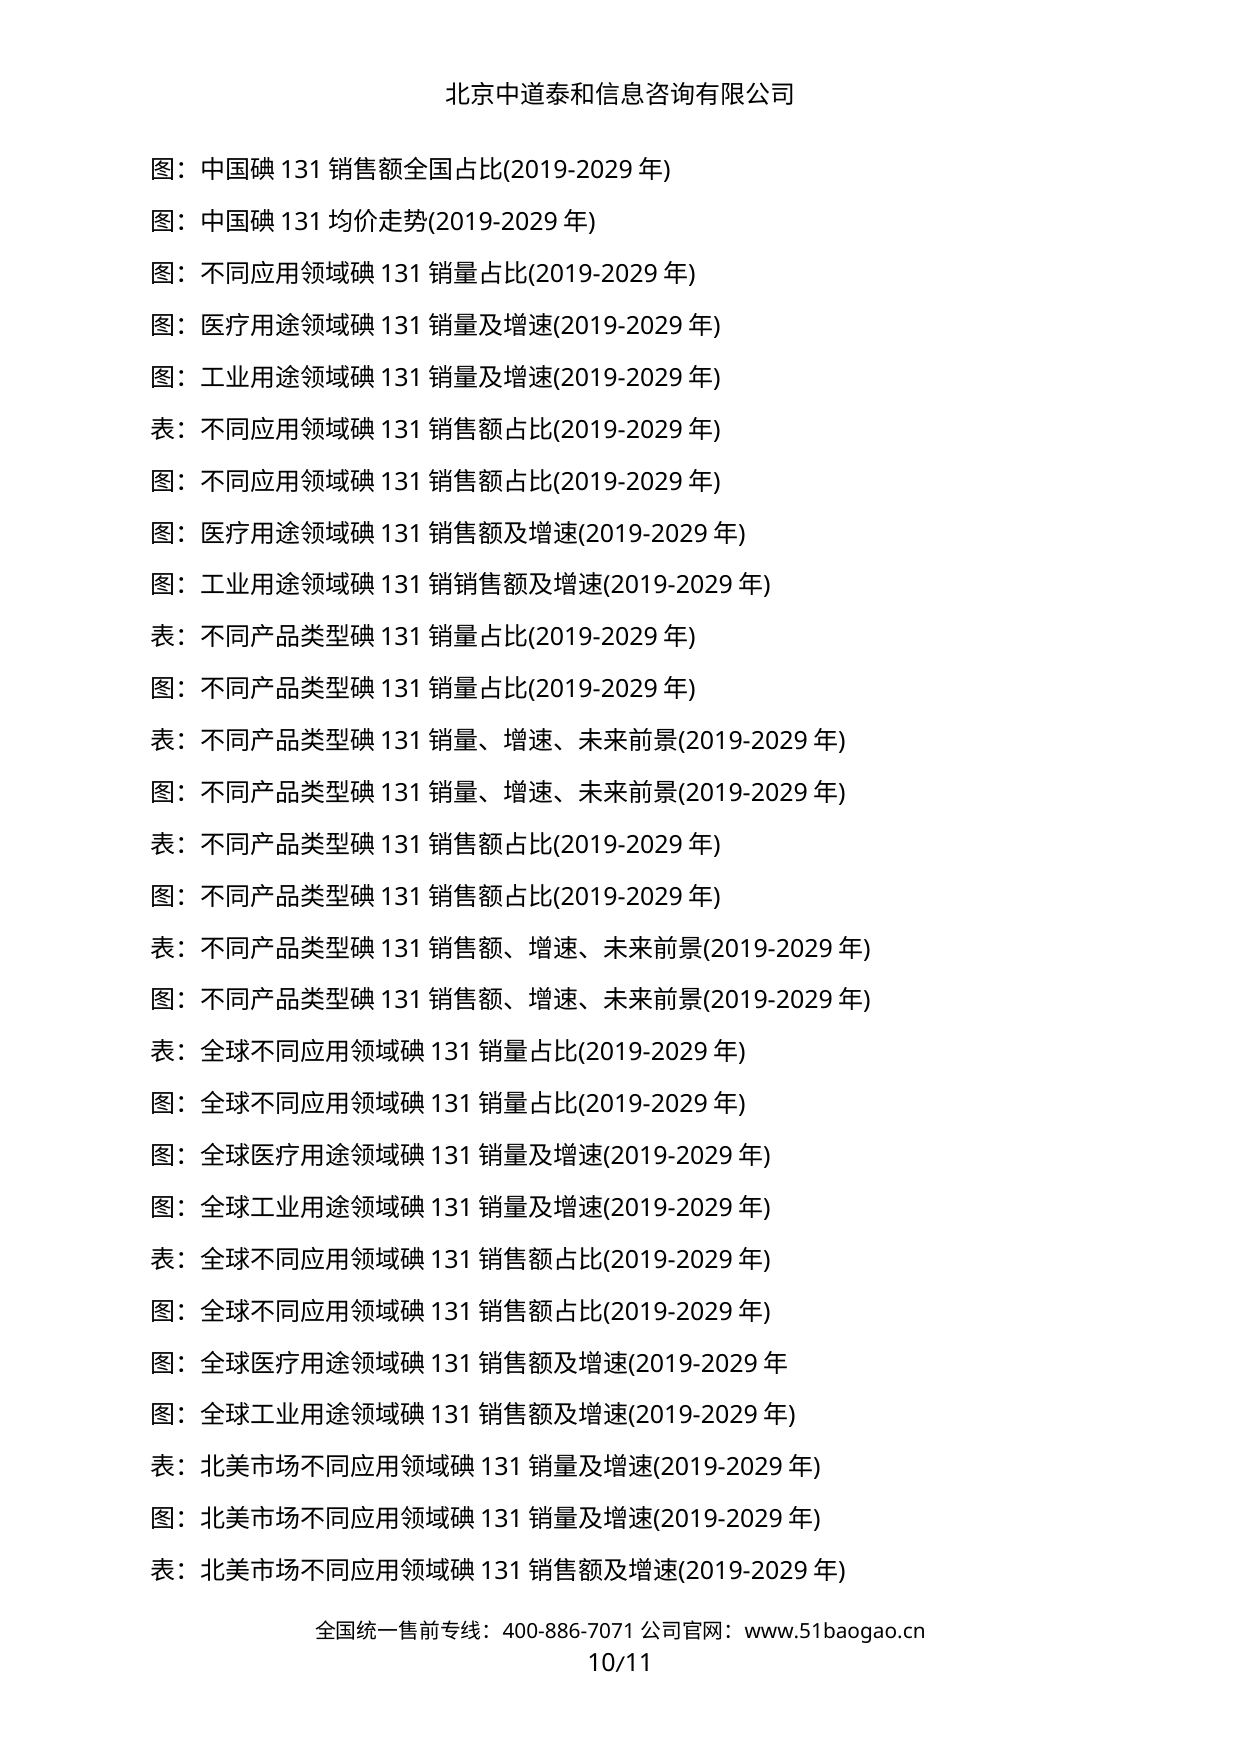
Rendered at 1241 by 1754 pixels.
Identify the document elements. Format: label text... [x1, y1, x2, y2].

text 图：医疗用途领域碘131销售额及增速(2019-2029年) [150, 513, 1090, 549]
text 图：全球不同应用领域碘131销售额占比(2019-2029年) [150, 1291, 1090, 1327]
text 图：全球工业用途领域碘131销售额及增速(2019-2029年) [150, 1395, 1090, 1431]
text 图：中国碘131均价走势(2019-2029年) [150, 202, 1090, 238]
text 图：工业用途领域碘131销量及增速(2019-2029年) [150, 357, 1090, 394]
text 表：全球不同应用领域碘131销量占比(2019-2029年) [150, 1032, 1090, 1068]
text 图：工业用途领域碘131销销售额及增速(2019-2029年) [150, 565, 1090, 601]
text 表：北美市场不同应用领域碘131销售额及增速(2019-2029年) [150, 1551, 1090, 1587]
text 表：不同应用领域碘131销售额占比(2019-2029年) [150, 409, 1090, 446]
text 表：不同产品类型碘131销售额、增速、未来前景(2019-2029年) [150, 928, 1090, 964]
text 图：不同产品类型碘131销售额、增速、未来前景(2019-2029年) [150, 980, 1090, 1016]
text 表：不同产品类型碘131销售额占比(2019-2029年) [150, 824, 1090, 861]
text 图：全球不同应用领域碘131销量占比(2019-2029年) [150, 1084, 1090, 1120]
text 表：不同产品类型碘131销量、增速、未来前景(2019-2029年) [150, 721, 1090, 757]
text 图：不同产品类型碘131销量占比(2019-2029年) [150, 669, 1090, 705]
text 表：不同产品类型碘131销量占比(2019-2029年) [150, 617, 1090, 653]
text 图：医疗用途领域碘131销量及增速(2019-2029年) [150, 306, 1090, 342]
text 图：不同产品类型碘131销量、增速、未来前景(2019-2029年) [150, 772, 1090, 809]
text 图：北美市场不同应用领域碘131销量及增速(2019-2029年) [150, 1499, 1090, 1535]
text 表：北美市场不同应用领域碘131销量及增速(2019-2029年) [150, 1447, 1090, 1483]
text 图：不同应用领域碘131销量占比(2019-2029年) [150, 254, 1090, 290]
text 图：不同应用领域碘131销售额占比(2019-2029年) [150, 461, 1090, 497]
text 图：全球工业用途领域碘131销量及增速(2019-2029年) [150, 1187, 1090, 1224]
text 图：全球医疗用途领域碘131销售额及增速(2019-2029年 [150, 1343, 1090, 1379]
text 表：全球不同应用领域碘131销售额占比(2019-2029年) [150, 1239, 1090, 1276]
text 图：不同产品类型碘131销售额占比(2019-2029年) [150, 876, 1090, 912]
text 图：中国碘131销售额全国占比(2019-2029年) [150, 150, 1090, 186]
text 图：全球医疗用途领域碘131销量及增速(2019-2029年) [150, 1136, 1090, 1172]
